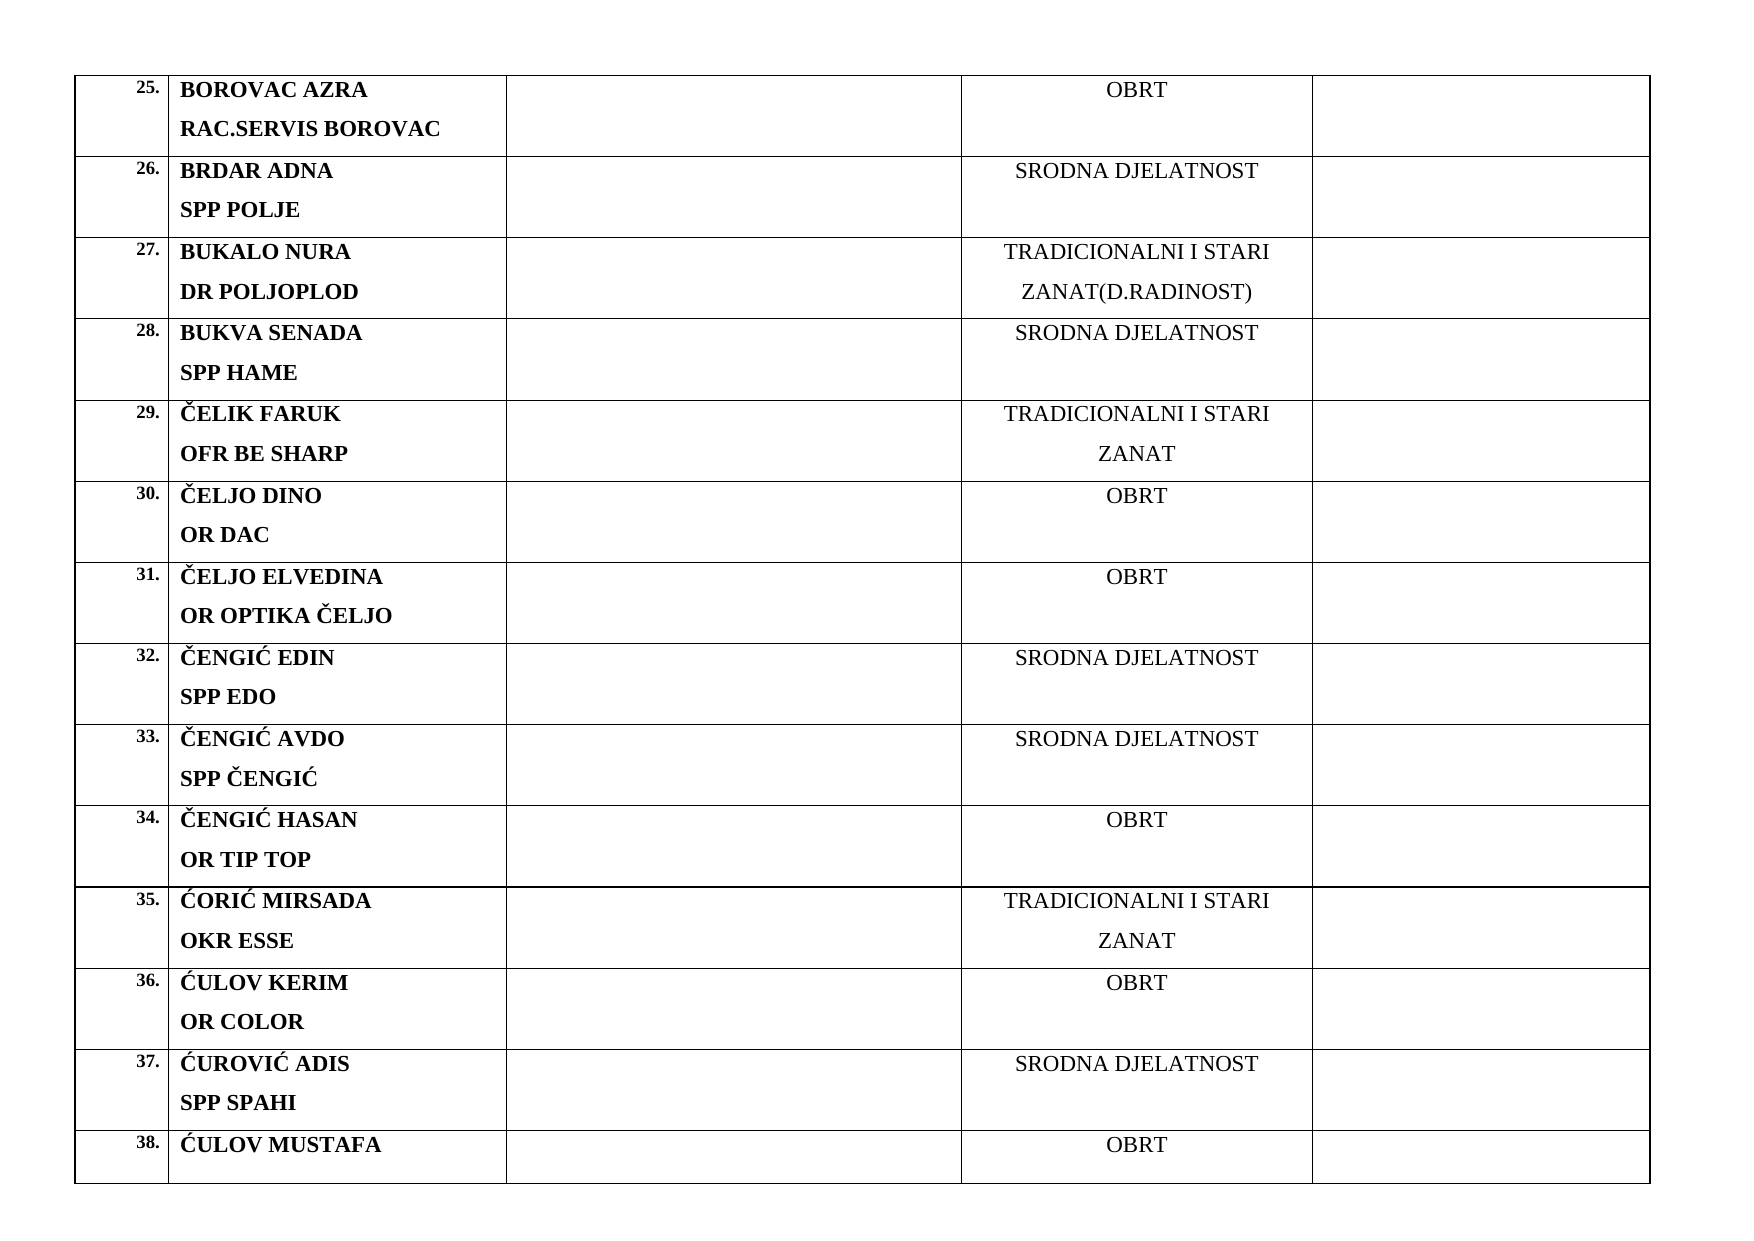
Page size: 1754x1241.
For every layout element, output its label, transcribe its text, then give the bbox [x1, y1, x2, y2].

table_cell [1313, 482, 1649, 562]
table_cell [507, 76, 961, 156]
table_cell [1313, 806, 1649, 886]
table_cell [76, 319, 168, 399]
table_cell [169, 1131, 506, 1183]
table_cell [76, 482, 168, 562]
table_cell [507, 969, 961, 1049]
table_cell [1313, 725, 1649, 805]
table_cell [1313, 1131, 1649, 1183]
table_cell [76, 401, 168, 481]
table_cell [507, 401, 961, 481]
table_cell ČENGIĆ AVDO SPP ČENGIĆ [169, 725, 506, 805]
table_cell ČENGIĆ HASAN OR TIP TOP [169, 806, 506, 886]
table_cell [76, 76, 168, 156]
table_cell TRADICIONALNI I STARI ZANAT(D.RADINOST) [962, 238, 1312, 318]
table_cell [76, 969, 168, 1049]
table_cell [76, 1131, 168, 1183]
table_cell ČELJO DINO OR DAC [169, 482, 506, 562]
table_cell [76, 725, 168, 805]
table_cell SRODNA DJELATNOST [962, 157, 1312, 237]
table_cell [76, 563, 168, 643]
table_cell [1313, 969, 1649, 1049]
table_cell BUKALO NURA DR POLJOPLOD [169, 238, 506, 318]
table_cell [76, 157, 168, 237]
table_cell [507, 157, 961, 237]
table_cell TRADICIONALNI I STARI ZANAT [962, 401, 1312, 481]
table_cell [507, 888, 961, 967]
table_cell [507, 319, 961, 399]
table_cell [76, 806, 168, 886]
table_cell OBRT [962, 969, 1312, 1049]
table_cell ČELIK FARUK OFR BE SHARP [169, 401, 506, 481]
table_cell ČELJO ELVEDINA OR OPTIKA ČELJO [169, 563, 506, 643]
table_cell BOROVAC AZRA RAC.SERVIS BOROVAC [169, 76, 506, 156]
table_cell [507, 806, 961, 886]
table_cell ĆUROVIĆ ADIS SPP SPAHI [169, 1050, 506, 1130]
table_cell [507, 644, 961, 724]
table_cell BRDAR ADNA SPP POLJE [169, 157, 506, 237]
table_cell [507, 1131, 961, 1183]
table_cell SRODNA DJELATNOST [962, 725, 1312, 805]
table_cell [1313, 319, 1649, 399]
table_cell SRODNA DJELATNOST [962, 644, 1312, 724]
table_cell SRODNA DJELATNOST [962, 319, 1312, 399]
table_cell [1313, 563, 1649, 643]
table_cell [507, 725, 961, 805]
table_cell SRODNA DJELATNOST [962, 1050, 1312, 1130]
table_cell [1313, 888, 1649, 967]
table_cell [1313, 157, 1649, 237]
table_cell [1313, 1050, 1649, 1130]
table_cell ĆORIĆ MIRSADA OKR ESSE [169, 888, 506, 967]
table_cell [76, 888, 168, 967]
table_cell ĆULOV KERIM OR COLOR [169, 969, 506, 1049]
table_cell OBRT [962, 806, 1312, 886]
table_cell TRADICIONALNI I STARI ZANAT [962, 888, 1312, 967]
table_cell [507, 1050, 961, 1130]
table_cell OBRT [962, 1131, 1312, 1183]
table_cell OBRT [962, 563, 1312, 643]
table_cell [507, 238, 961, 318]
table_cell OBRT [962, 76, 1312, 156]
table_cell [507, 482, 961, 562]
table_cell [1313, 76, 1649, 156]
table_cell [76, 1050, 168, 1130]
table_cell ČENGIĆ EDIN SPP EDO [169, 644, 506, 724]
table_cell [76, 644, 168, 724]
table_cell [1313, 238, 1649, 318]
table_cell [507, 563, 961, 643]
table_cell [76, 238, 168, 318]
table_cell [1313, 401, 1649, 481]
table_cell [1313, 644, 1649, 724]
table_cell OBRT [962, 482, 1312, 562]
table_cell BUKVA SENADA SPP HAME [169, 319, 506, 399]
